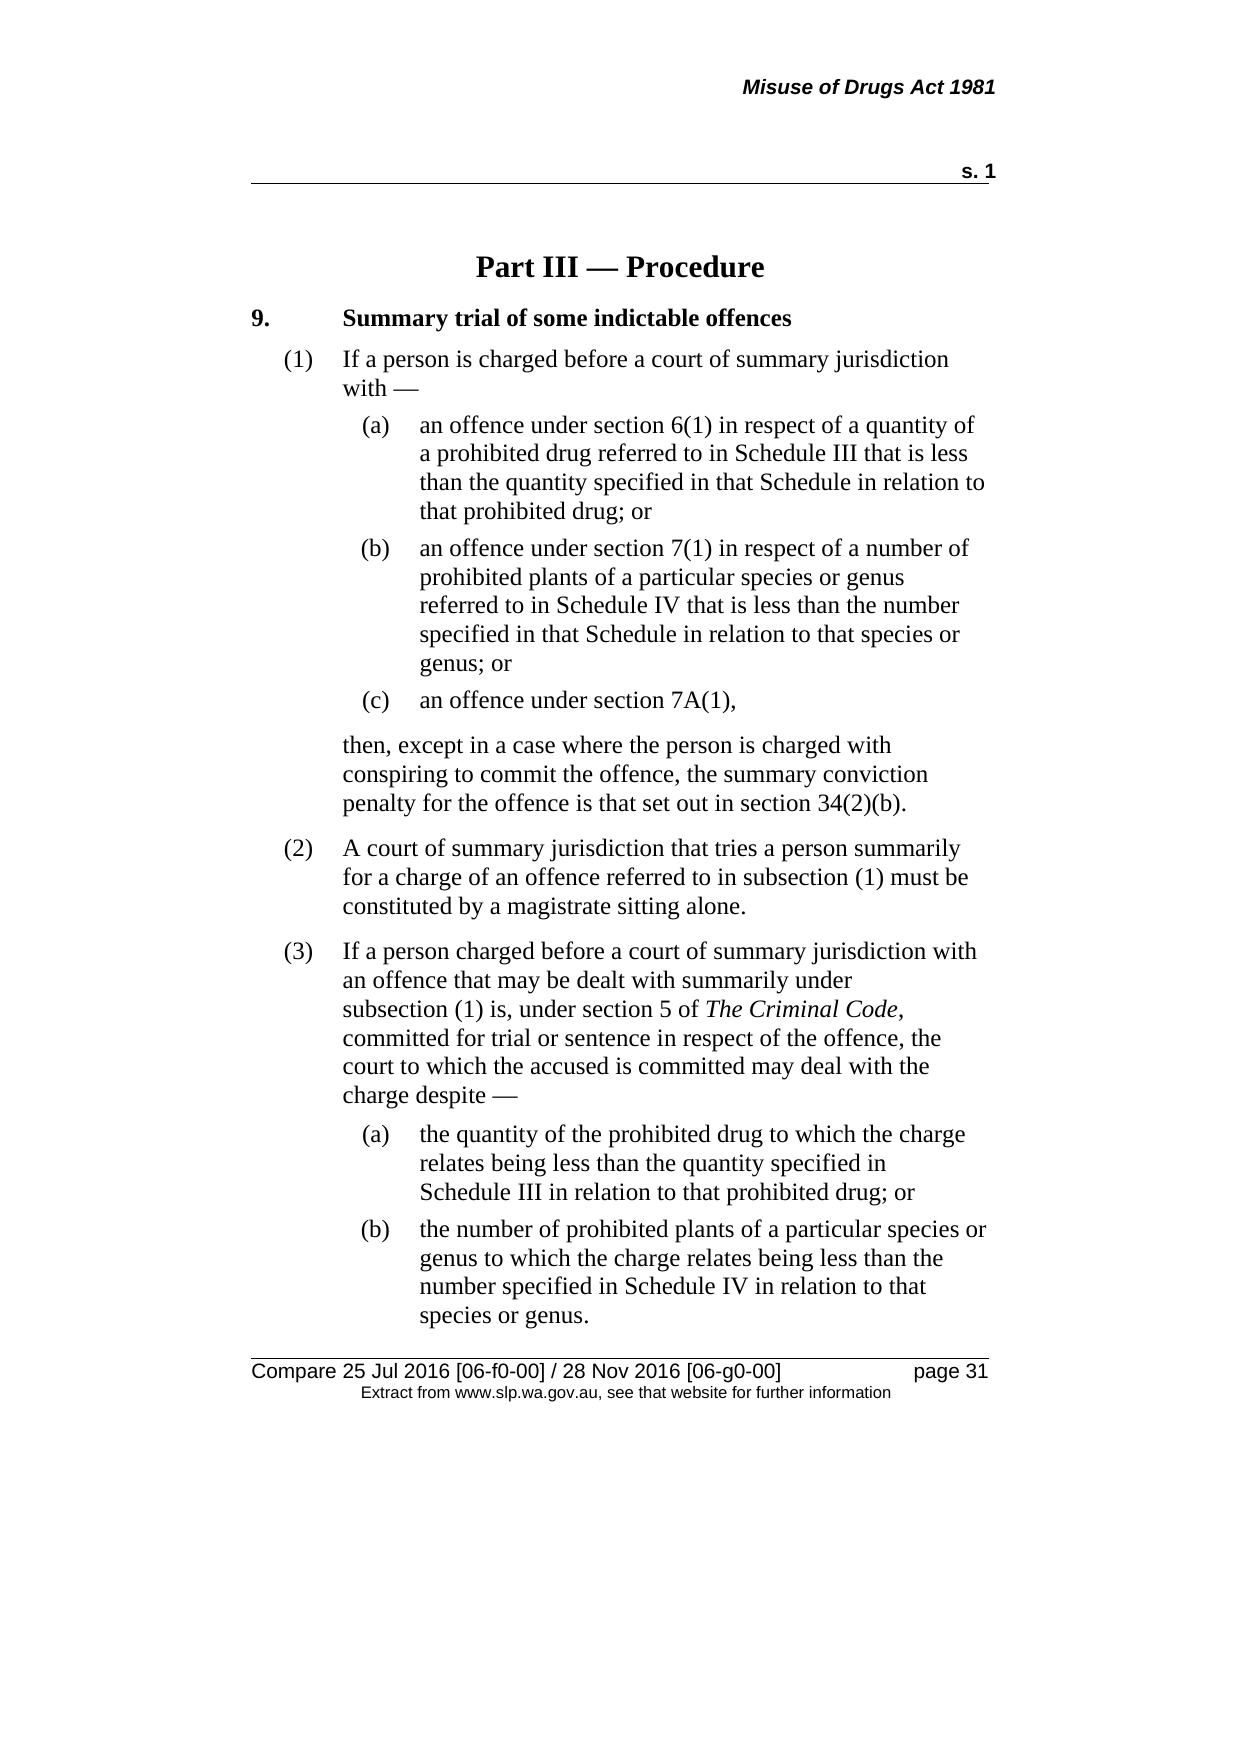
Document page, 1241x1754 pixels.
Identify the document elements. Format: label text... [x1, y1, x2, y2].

text (b) an offence under section 7(1) in respect of a number of prohibited plants of a particular species or genus referred to in Schedule IV that is less than the number specified in that Schedule in relation to that species or genus; or [251, 533, 989, 677]
subtitle Part III — Procedure [251, 248, 989, 284]
text (a) the quantity of the prohibited drug to which the charge relates being less than the quantity specified in Schedule III in relation to that prohibited drug; or [251, 1119, 989, 1206]
text (a) an offence under section 6(1) in respect of a quantity of a prohibited drug referred to in Schedule III that is less than the quantity specified in that Schedule in relation to that prohibited drug; or [251, 410, 989, 525]
text (3) If a person charged before a court of summary jurisdiction with an offence that may be dealt with summarily under subsection (1) is, under section 5 of The Criminal Code, committed for trial or sentence in respect of the offence, the court to which the accused is committed may deal with the charge despite — [251, 936, 989, 1109]
text (2) A court of summary jurisdiction that tries a person summarily for a charge of an offence referred to in subsection (1) must be constituted by a magistrate sitting alone. [251, 833, 989, 920]
subtitle 9. Summary trial of some indictable offences [251, 303, 989, 331]
text (b) the number of prohibited plants of a particular species or genus to which the charge relates being less than the number specified in Schedule IV in relation to that species or genus. [251, 1214, 989, 1329]
text then, except in a case where the person is charged with conspiring to commit the offence, the summary conviction penalty for the offence is that set out in section 34(2)(b). [251, 731, 989, 817]
text (c) an offence under section 7A(1), [251, 685, 989, 714]
text (1) If a person is charged before a court of summary jurisdiction with — [251, 344, 989, 401]
